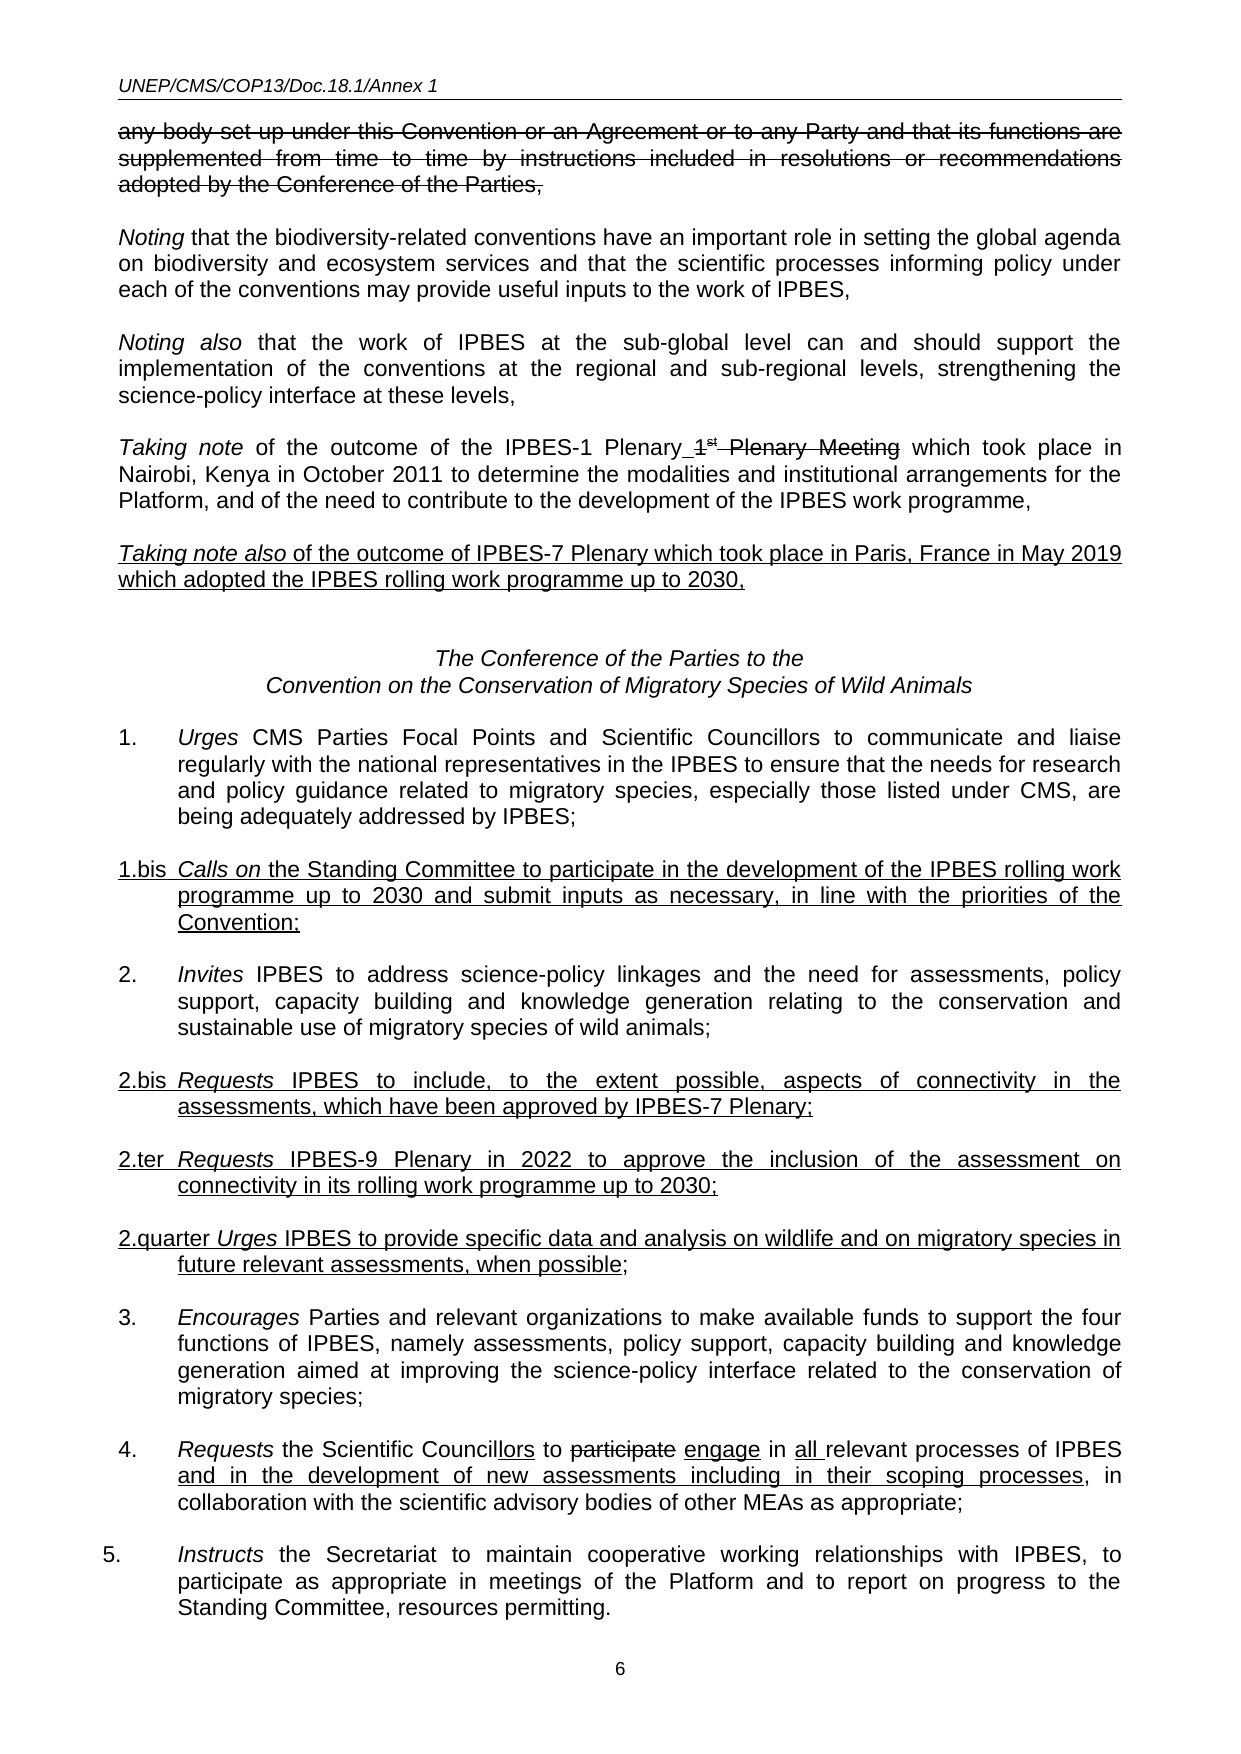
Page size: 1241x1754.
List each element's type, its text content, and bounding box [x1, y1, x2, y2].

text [118, 134, 1122, 159]
text Taking note of the outcome of the IPBES-1 Plenary 1st Plenary Meeting which took place in Nairobi, Kenya in October 2011 to determine the modalities and institutional arrangements for the Platform, and of the need to contribute to the development of the IPBES work programme, [118, 434, 1122, 513]
text 2.bis Requests IPBES to include, to the extent possible, aspects of connectivity in the assessments, which have been approved by IPBES-7 Plenary; [118, 1067, 1122, 1119]
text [118, 118, 1122, 132]
text Taking note also of the outcome of IPBES-7 Plenary which took place in Paris, France in May 2019 which adopted the IPBES rolling work programme up to 2030, [118, 564, 1122, 592]
list 1.bis Calls on the Standing Committee to participate in the development of the IPBES rolling work programme up to 2030 and submit inputs as necessary, in line with the priorities of the Convention; [118, 856, 1122, 935]
text 2.ter Requests IPBES-9 Plenary in 2022 to approve the inclusion of the assessment on connectivity in its rolling work programme up to 2030; [118, 1146, 1122, 1199]
text The Conference of the Parties to the [118, 645, 1122, 672]
list Urges CMS Parties Focal Points and Scientific Councillors to communicate and liaise regularly with the national representatives in the IPBES to ensure that the needs for research and policy guidance related to migratory species, especially those listed under CMS, are being adequately addressed by IPBES; [118, 724, 1122, 830]
text Noting that the biodiversity-related conventions have an important role in setting the global agenda on biodiversity and ecosystem services and that the scientific processes informing policy under each of the conventions may provide useful inputs to the work of IPBES, [118, 223, 1122, 303]
list Encourages Parties and relevant organizations to make available funds to support the four functions of IPBES, namely assessments, policy support, capacity building and knowledge generation aimed at improving the science-policy interface related to the conservation of migratory species; [118, 1304, 1122, 1409]
list Invites IPBES to address science-policy linkages and the need for assessments, policy support, capacity building and knowledge generation relating to the conservation and sustainable use of migratory species of wild animals; [118, 961, 1122, 1041]
text 2.quarter Urges IPBES to provide specific data and analysis on wildlife and on migratory species in future relevant assessments, when possible; [118, 1225, 1122, 1278]
list Instructs the Secretariat to maintain cooperative working relationships with IPBES, to participate as appropriate in meetings of the Platform and to report on progress to the Standing Committee, resources permitting. [102, 1541, 1122, 1620]
text Noting also that the work of IPBES at the sub-global level can and should support the implementation of the conventions at the regional and sub-regional levels, strengthening the science-policy interface at these levels, [118, 329, 1122, 408]
text Taking note also of the outcome of IPBES-7 Plenary which took place in Paris, France in May 2019 which adopted the IPBES rolling work programme up to 2030, [118, 540, 1122, 563]
text Convention on the Conservation of Migratory Species of Wild Animals [118, 672, 1122, 698]
list Requests the Scientific Councillors to participate engage in all relevant processes of IPBES and in the development of new assessments including in their scoping processes, in collaboration with the scientific advisory bodies of other MEAs as appropriate; [118, 1436, 1122, 1515]
